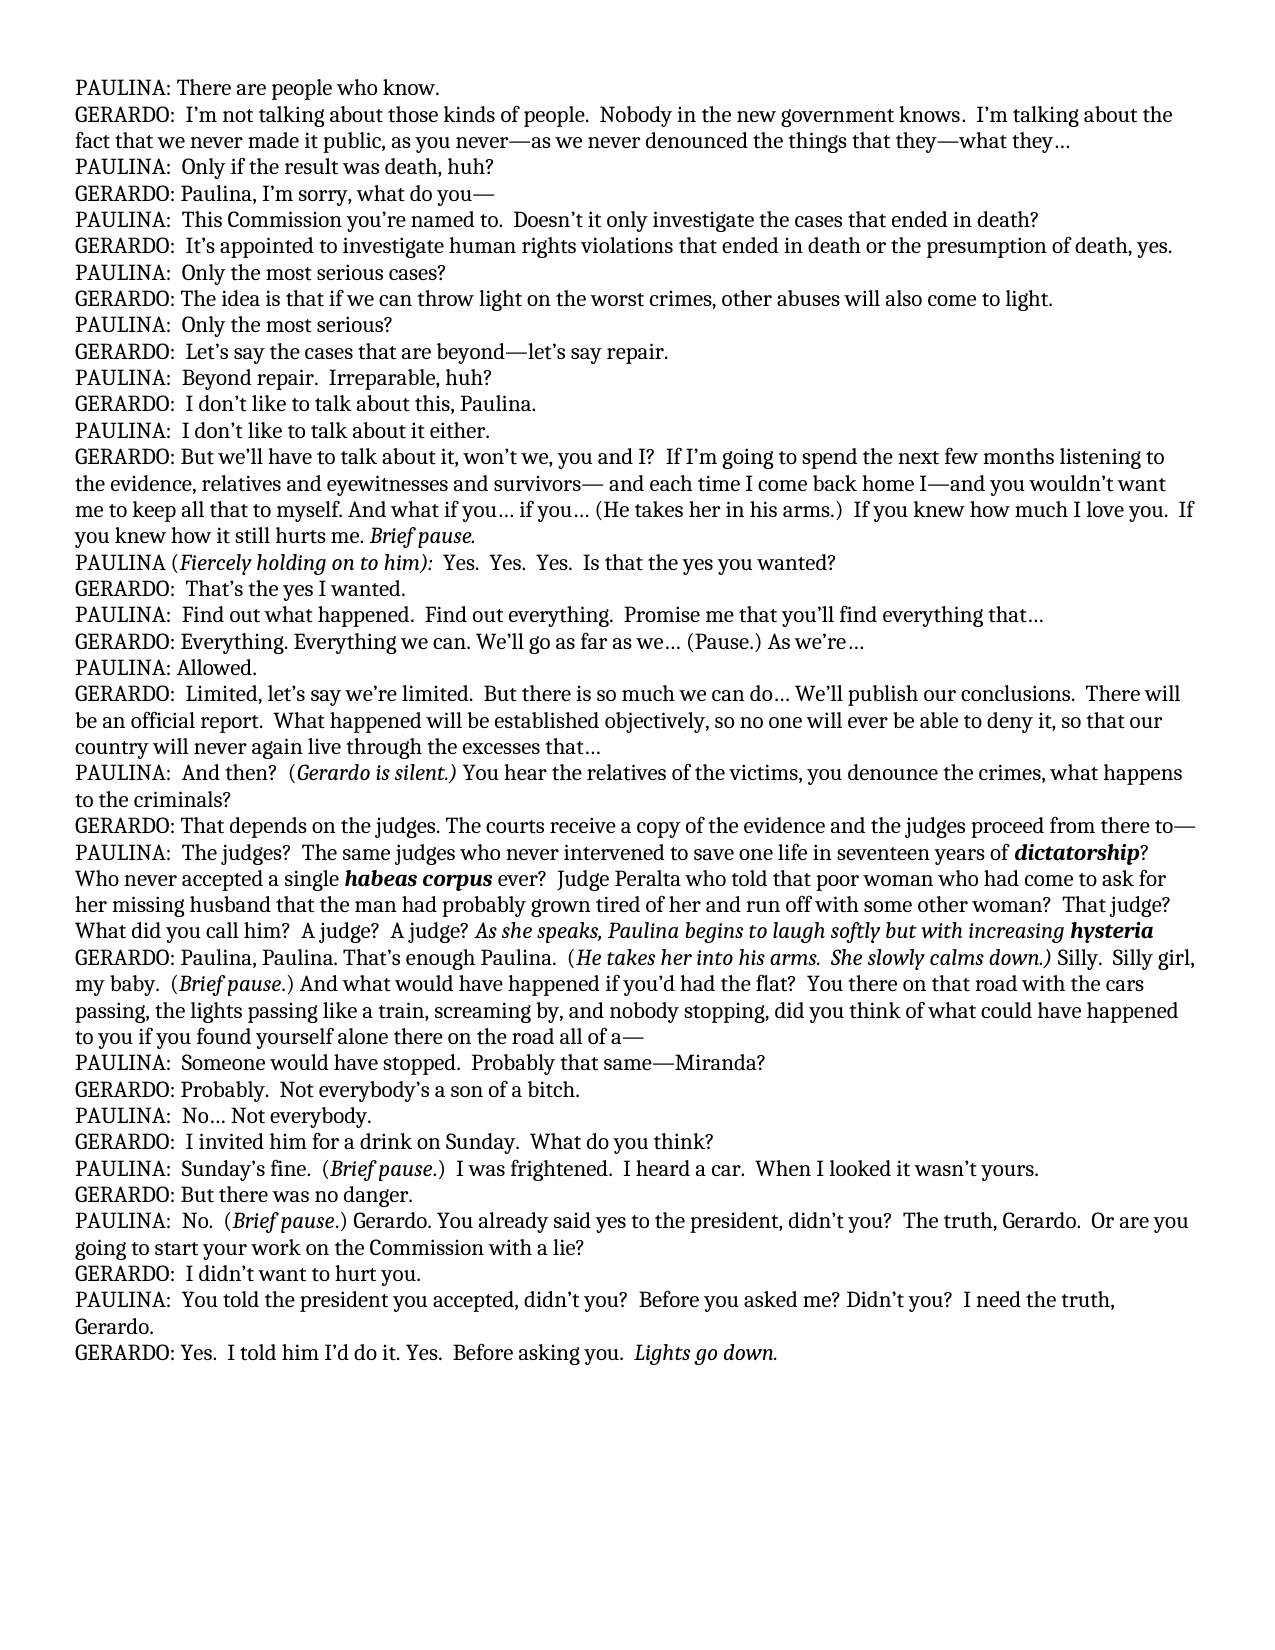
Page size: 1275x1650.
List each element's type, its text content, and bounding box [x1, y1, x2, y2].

text GERARDO: Probably. Not everybody’s a son of a bitch. [75, 1076, 1200, 1103]
text PAULINA: You told the president you accepted, didn’t you? Before you asked me? Didn’t you? I need the truth, Gerardo. [75, 1287, 1200, 1340]
text GERARDO: I don’t like to talk about this, Paulina. [75, 391, 1200, 418]
text GERARDO: But there was no danger. [75, 1182, 1200, 1208]
text PAULINA (Fiercely holding on to him): Yes. Yes. Yes. Is that the yes you wanted? [75, 549, 1200, 576]
text GERARDO: Let’s say the cases that are beyond—let’s say repair. [75, 338, 1200, 365]
text What did you call him? A judge? A judge? As she speaks, Paulina begins to laugh softly but with increasing hysteria [75, 918, 1200, 945]
text GERARDO: I invited him for a drink on Sunday. What do you think? [75, 1129, 1200, 1156]
text PAULINA: No. (Brief pause.) Gerardo. You already said yes to the president, didn’t you? The truth, Gerardo. Or are you going to start your work on the Commission with a lie? [75, 1208, 1200, 1261]
text PAULINA: Only if the result was death, huh? [75, 154, 1200, 180]
text PAULINA: And then? (Gerardo is silent.) You hear the relatives of the victims, you denounce the crimes, what happens to the criminals? [75, 760, 1200, 813]
text PAULINA: The judges? The same judges who never intervened to save one life in seventeen years of dictatorship? Who never accepted a single habeas corpus ever? Judge Peralta who told that poor woman who had come to ask for her missing husband that the man had probably grown tired of her and run off with some other woman? That judge? [75, 839, 1200, 918]
text PAULINA: Allowed. [75, 655, 1200, 681]
text PAULINA: Sunday’s fine. (Brief pause.) I was frightened. I heard a car. When I looked it wasn’t yours. [75, 1156, 1200, 1182]
text PAULINA: This Commission you’re named to. Doesn’t it only investigate the cases that ended in death? [75, 207, 1200, 233]
text PAULINA: Beyond repair. Irreparable, huh? [75, 365, 1200, 391]
text GERARDO: Limited, let’s say we’re limited. But there is so much we can do… We’ll publish our conclusions. There will be an official report. What happened will be established objectively, so no one will ever be able to deny it, so that our country will never again live through the excesses that… [75, 681, 1200, 760]
text GERARDO: Paulina, Paulina. That’s enough Paulina. (He takes her into his arms. She slowly calms down.) Silly. Silly girl, my baby. (Brief pause.) And what would have happened if you’d had the flat? You there on that road with the cars passing, the lights passing like a train, screaming by, and nobody stopping, did you think of what could have happened to you if you found yourself alone there on the road all of a— [75, 945, 1200, 1050]
text GERARDO: I’m not talking about those kinds of people. Nobody in the new government knows. I’m talking about the fact that we never made it public, as you never—as we never denounced the things that they—what they… [75, 101, 1200, 154]
text GERARDO: Everything. Everything we can. We’ll go as far as we… (Pause.) As we’re… [75, 628, 1200, 655]
text GERARDO: I didn’t want to hurt you. [75, 1261, 1200, 1287]
text GERARDO: That depends on the judges. The courts receive a copy of the evidence and the judges proceed from there to— [75, 813, 1200, 839]
text PAULINA: I don’t like to talk about it either. [75, 418, 1200, 444]
text PAULINA: Only the most serious? [75, 312, 1200, 338]
text PAULINA: No… Not everybody. [75, 1103, 1200, 1129]
text GERARDO: Paulina, I’m sorry, what do you— [75, 180, 1200, 207]
text GERARDO: The idea is that if we can throw light on the worst crimes, other abuses will also come to light. [75, 286, 1200, 312]
text PAULINA: Only the most serious cases? [75, 259, 1200, 286]
text PAULINA: Someone would have stopped. Probably that same—Miranda? [75, 1050, 1200, 1076]
text PAULINA: Find out what happened. Find out everything. Promise me that you’ll find everything that… [75, 602, 1200, 628]
text GERARDO: Yes. I told him I’d do it. Yes. Before asking you. Lights go down. [75, 1340, 1200, 1366]
text GERARDO: It’s appointed to investigate human rights violations that ended in death or the presumption of death, yes. [75, 233, 1200, 259]
text GERARDO: But we’ll have to talk about it, won’t we, you and I? If I’m going to spend the next few months listening to the evidence, relatives and eyewitnesses and survivors— and each time I come back home I—and you wouldn’t want me to keep all that to myself. And what if you… if you… (He takes her in his arms.) If you knew how much I love you. If you knew how it still hurts me. Brief pause. [75, 444, 1200, 549]
text GERARDO: That’s the yes I wanted. [75, 576, 1200, 602]
text PAULINA: There are people who know. [75, 75, 1200, 101]
